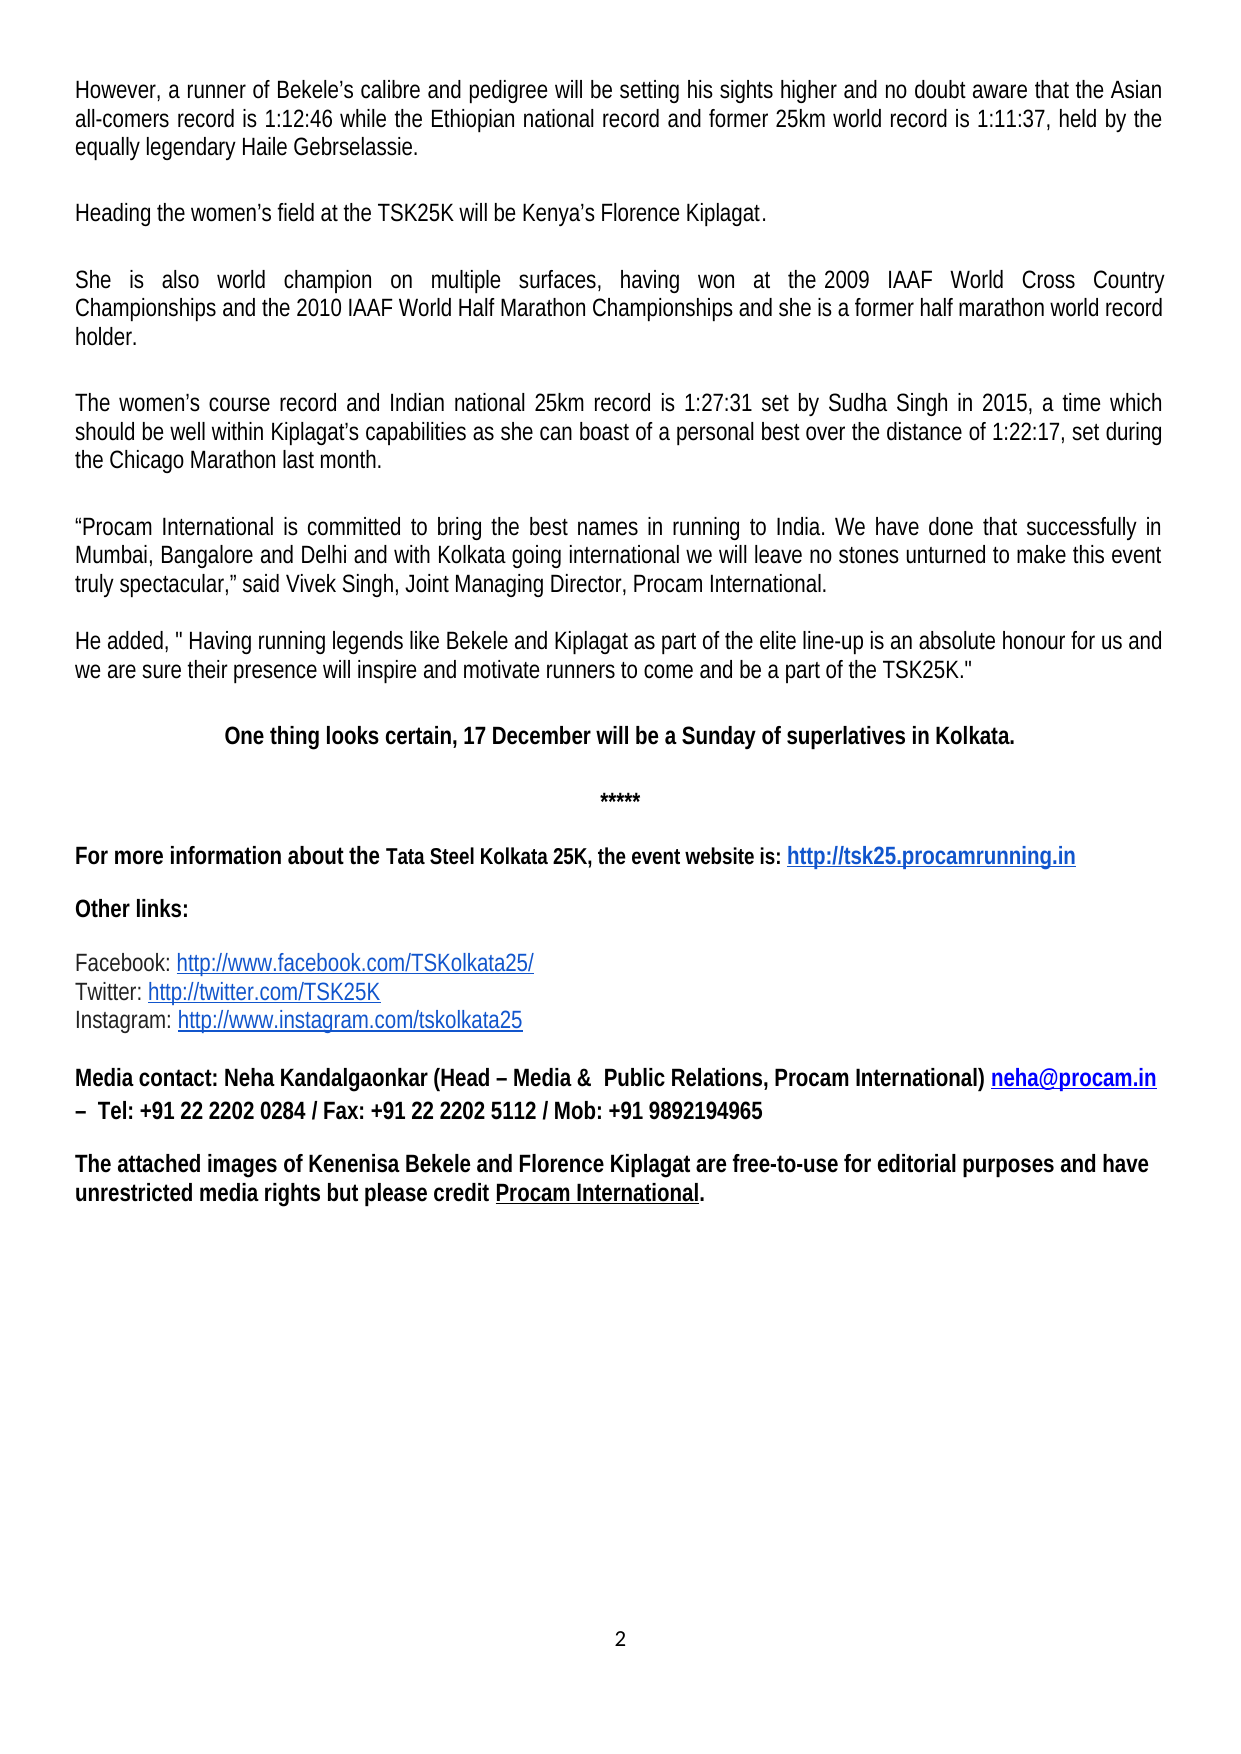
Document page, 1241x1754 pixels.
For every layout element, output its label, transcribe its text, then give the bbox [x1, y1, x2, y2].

text For more information about the Tata Steel Kolkata 25K, the event website is: http://tsk25.procamrunning.in [75, 841, 1165, 869]
text However, a runner of Bekele’s calibre and pedigree will be setting his sights higher and no doubt aware that the Asian all-comers record is 1:12:46 while the Ethiopian national record and former 25km world record is 1:11:37, held by the equally legendary Haile Gebrselassie. [75, 75, 1165, 161]
text The women’s course record and Indian national 25km record is 1:27:31 set by Sudha Singh in 2015, a time which should be well within Kiplagat’s capabilities as she can boast of a personal best over the distance of 1:22:17, set during the Chicago Marathon last month. [75, 388, 1165, 474]
text She is also world champion on multiple surfaces, having won at the 2009 IAAF World Cross Country Championships and the 2010 IAAF World Half Marathon Championships and she is a former half marathon world record holder. [75, 264, 1165, 351]
text ***** [75, 787, 1165, 816]
text Twitter: http://twitter.com/TSK25K [75, 977, 1165, 1006]
text He added, " Having running legends like Bekele and Kiplagat as part of the elite line-up is an absolute honour for us and we are sure their presence will inspire and motivate runners to come and be a part of the TSK25K." [75, 626, 1165, 683]
text Other links: [75, 894, 1165, 923]
text “Procam International is committed to bring the best names in running to India. We have done that successfully in Mumbai, Bangalore and Delhi and with Kolkata going international we will leave no stones unturned to make this event truly spectacular,” said Vivek Singh, Joint Managing Director, Procam International. [75, 511, 1165, 597]
text One thing looks certain, 17 December will be a Sunday of superlatives in Kolkata. [75, 721, 1165, 749]
text The attached images of Kenenisa Bekele and Florence Kiplagat are free-to-use for editorial purposes and have unrestricted media rights but please credit Procam International. [75, 1149, 1165, 1207]
text Instagram: http://www.instagram.com/tskolkata25 [75, 1006, 1165, 1034]
text Facebook: http://www.facebook.com/TSKolkata25/ [75, 948, 1165, 977]
text Media contact: Neha Kandalgaonkar (Head – Media & Public Relations, Procam International) neha@procam.in – Tel: +91 22 2202 0284 / Fax: +91 22 2202 5112 / Mob: +91 9892194965 [75, 1063, 1165, 1124]
text Heading the women’s field at the TSK25K will be Kenya’s Florence Kiplagat. [75, 198, 1165, 227]
